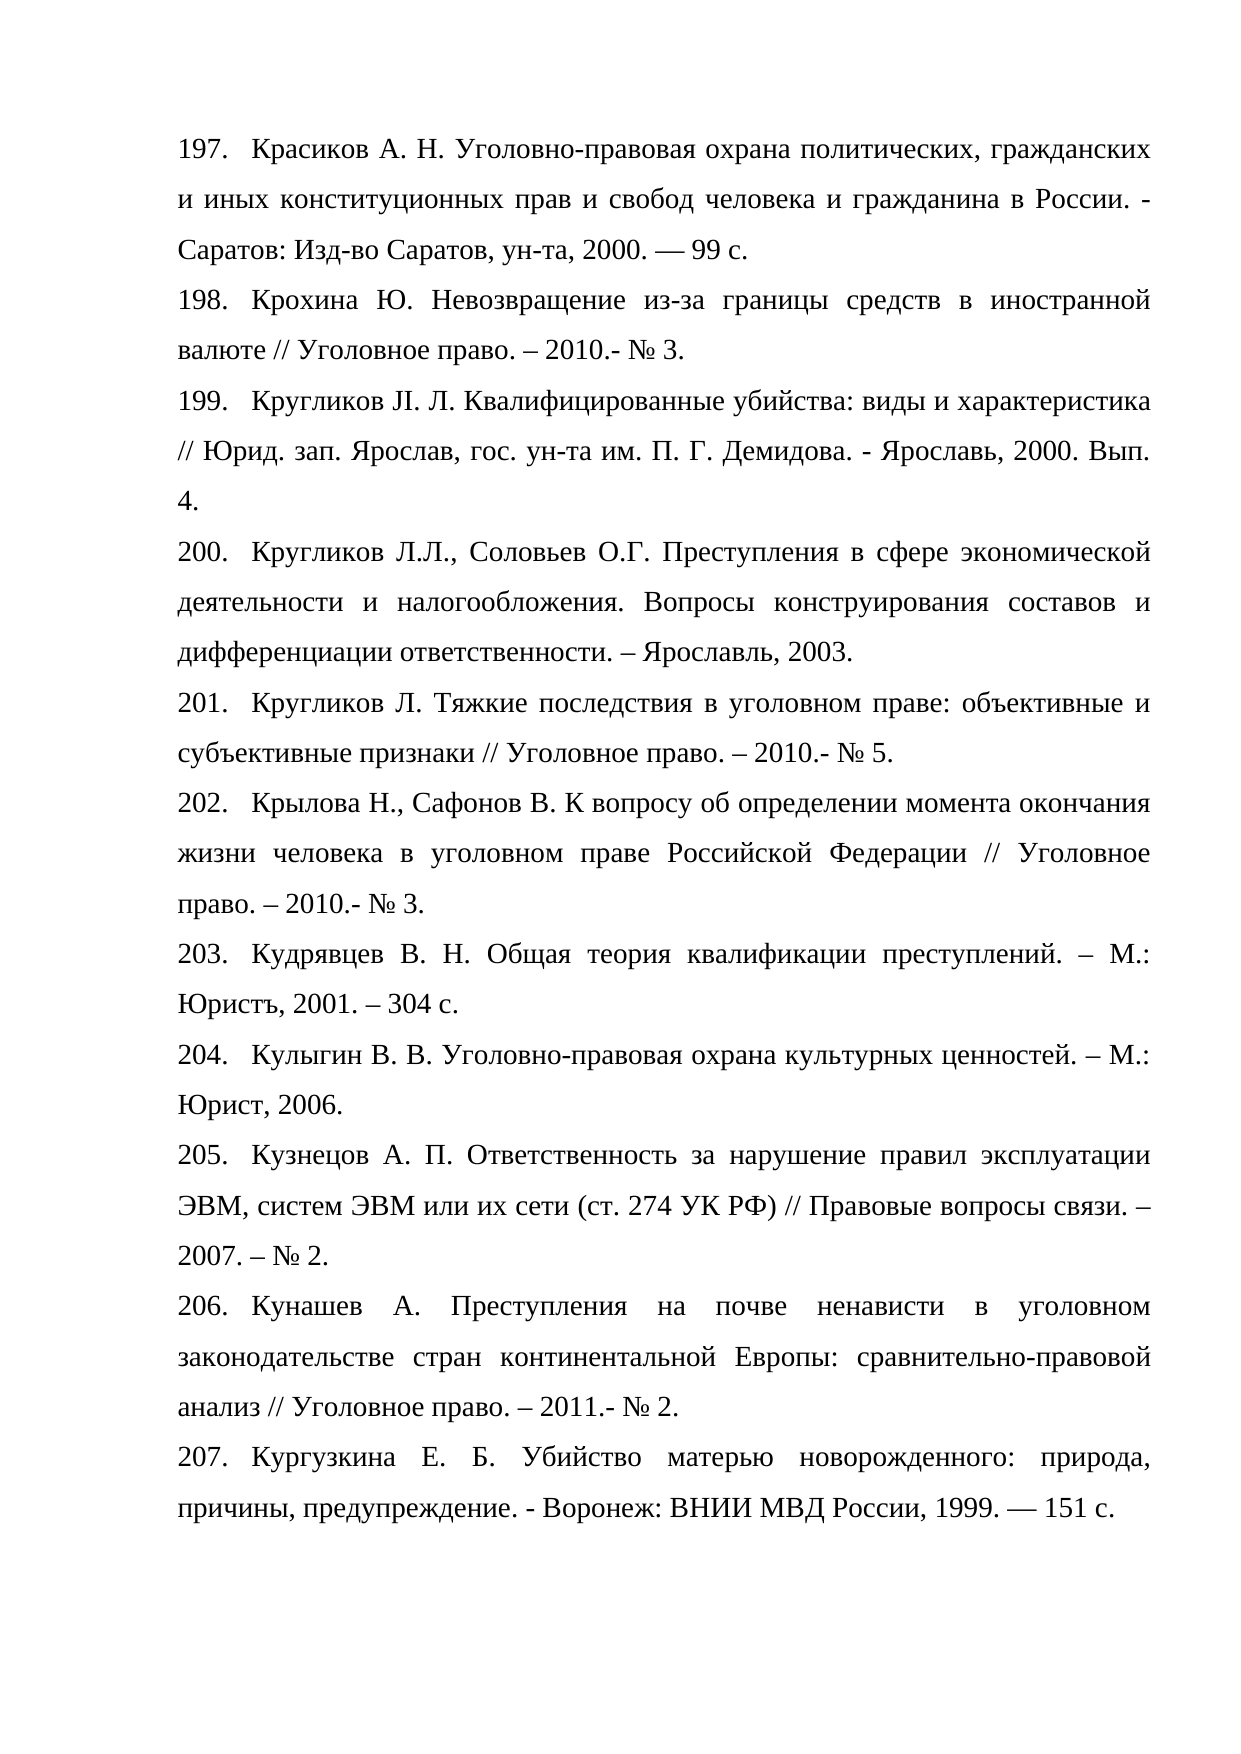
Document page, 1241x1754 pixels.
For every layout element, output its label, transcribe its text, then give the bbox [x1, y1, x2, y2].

text 200. Кругликов Л.Л., Соловьев О.Г. Преступления в сфере экономической деятельности и налогообложения. Вопросы конструирования составов и дифференциации ответственности. – Ярославль, 2003. [177, 534, 1152, 668]
text 201. Кругликов Л. Тяжкие последствия в уголовном праве: объективные и субъективные признаки // Уголовное право. – 2010.- № 5. [177, 685, 1152, 768]
text 199. Кругликов JI. Л. Квалифицированные убийства: виды и характеристика // Юрид. зап. Ярослав, гос. ун-та им. П. Г. Демидова. - Ярославь, 2000. Вып. 4. [177, 383, 1152, 517]
text 207. Кургузкина Е. Б. Убийство матерью новорожденного: природа, причины, предупреждение. - Воронеж: ВНИИ МВД России, 1999. — 151 с. [177, 1439, 1152, 1523]
text 203. Кудрявцев В. Н. Общая теория квалификации преступлений. – М.: Юристъ, 2001. – 304 с. [177, 936, 1152, 1020]
text 206. Кунашев А. Преступления на почве ненависти в уголовном законодательстве стран континентальной Европы: сравнительно-правовой анализ // Уголовное право. – 2011.- № 2. [177, 1288, 1152, 1423]
text 197. Красиков А. Н. Уголовно-правовая охрана политических, гражданских и иных конституционных прав и свобод человека и гражданина в России. - Саратов: Изд-во Саратов, ун-та, 2000. — 99 с. [177, 131, 1152, 265]
text 205. Кузнецов А. П. Ответственность за нарушение правил эксплуатации ЭВМ, систем ЭВМ или их сети (ст. 274 УК РФ) // Правовые вопросы связи. – 2007. – № 2. [177, 1137, 1152, 1272]
text 198. Крохина Ю. Невозвращение из-за границы средств в иностранной валюте // Уголовное право. – 2010.- № 3. [177, 282, 1152, 366]
text 202. Крылова Н., Cафонов В. К вопросу об определении момента окончания жизни человека в уголовном праве Российской Федерации // Уголовное право. – 2010.- № 3. [177, 785, 1152, 919]
text 204. Кулыгин В. В. Уголовно-правовая охрана культурных ценностей. – М.: Юрист, 2006. [177, 1037, 1152, 1121]
